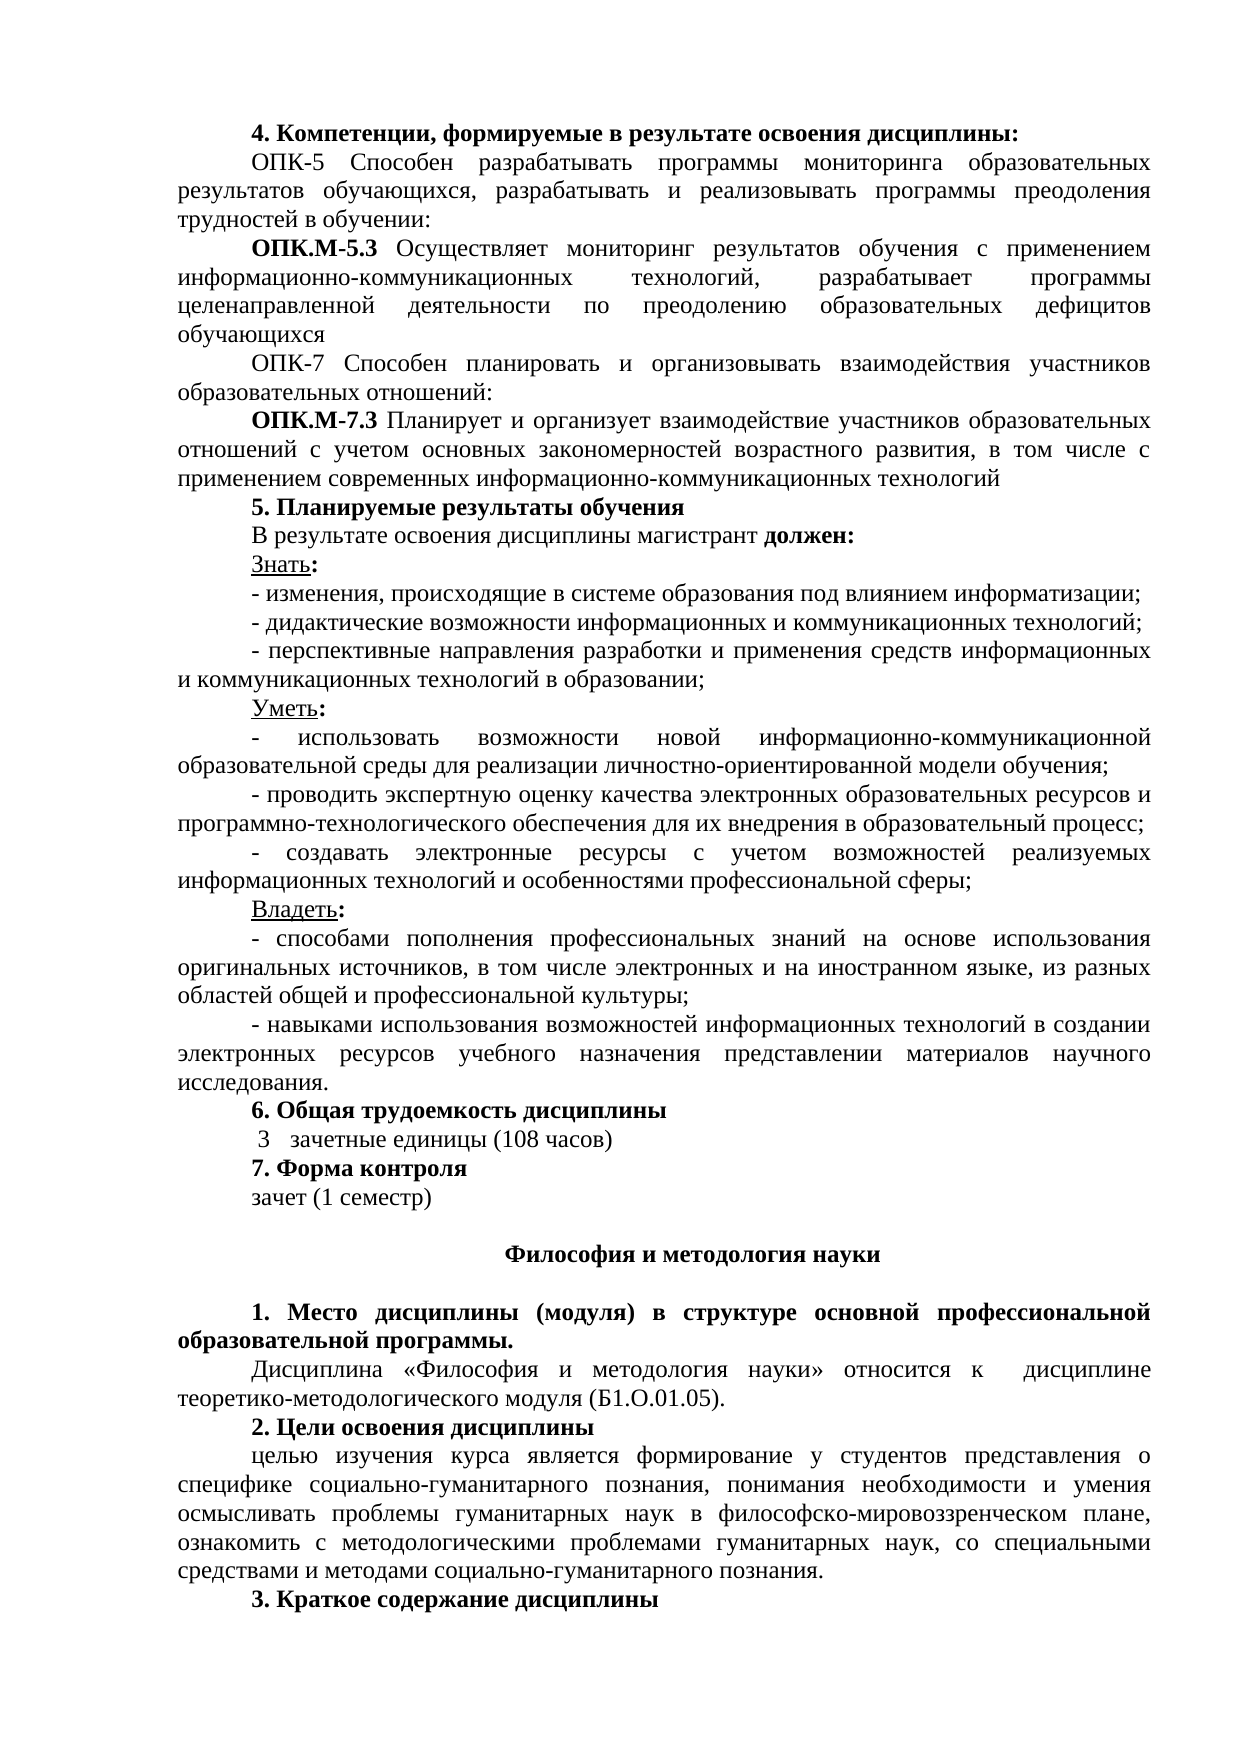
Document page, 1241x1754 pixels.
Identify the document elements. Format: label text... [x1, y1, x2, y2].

text ОПК.М-5.3 Осуществляет мониторинг результатов обучения с применением информационно-коммуникационных технологий, разрабатывает программы целенаправленной деятельности по преодолению образовательных дефицитов обучающихся [177, 233, 1152, 348]
text ОПК.М-7.3 Планирует и организует взаимодействие участников образовательных отношений с учетом основных закономерностей возрастного развития, в том числе с применением современных информационно-коммуникационных технологий [177, 406, 1152, 492]
text - создавать электронные ресурсы с учетом возможностей реализуемых информационных технологий и особенностями профессиональной сферы; [177, 837, 1152, 894]
text ОПК-7 Способен планировать и организовывать взаимодействия участников образовательных отношений: [177, 348, 1152, 406]
text ОПК-5 Способен разрабатывать программы мониторинга образовательных результатов обучающихся, разрабатывать и реализовывать программы преодоления трудностей в обучении: [177, 147, 1152, 233]
text Владеть: [177, 894, 1152, 923]
text Философия и методология науки [177, 1239, 1152, 1268]
text - дидактические возможности информационных и коммуникационных технологий; [177, 607, 1152, 636]
text целью изучения курса является формирование у студентов представления о специфике социально-гуманитарного познания, понимания необходимости и умения осмысливать проблемы гуманитарных наук в философско-мировоззренческом плане, ознакомить с методологическими проблемами гуманитарных наук, со специальными средствами и методами социально-гуманитарного познания. [177, 1441, 1152, 1584]
text - изменения, происходящие в системе образования под влиянием информатизации; [177, 578, 1152, 607]
list зачетные единицы (108 часов) [257, 1124, 1152, 1153]
text - использовать возможности новой информационно-коммуникационной образовательной среды для реализации личностно-ориентированной модели обучения; [177, 722, 1152, 779]
text - способами пополнения профессиональных знаний на основе использования оригинальных источников, в том числе электронных и на иностранном языке, из разных областей общей и профессиональной культуры; [177, 923, 1152, 1009]
text 5. Планируемые результаты обучения [177, 492, 1152, 521]
text 7. Форма контроля [251, 1153, 1152, 1182]
text 2. Цели освоения дисциплины [177, 1412, 1152, 1441]
text - перспективные направления разработки и применения средств информационных и коммуникационных технологий в образовании; [177, 636, 1152, 693]
text - навыками использования возможностей информационных технологий в создании электронных ресурсов учебного назначения представлении материалов научного исследования. [177, 1009, 1152, 1096]
text - проводить экспертную оценку качества электронных образовательных ресурсов и программно-технологического обеспечения для их внедрения в образовательный процесс; [177, 779, 1152, 837]
text Дисциплина «Философия и методология науки» относится к дисциплине теоретико-методологического модуля (Б1.О.01.05). [177, 1354, 1152, 1412]
text 1. Место дисциплины (модуля) в структуре основной профессиональной образовательной программы. [177, 1297, 1152, 1354]
text 4. Компетенции, формируемые в результате освоения дисциплины: [177, 118, 1152, 147]
text 3. Краткое содержание дисциплины [177, 1584, 1152, 1613]
text Уметь: [177, 693, 1152, 722]
text зачет (1 семестр) [177, 1182, 1152, 1211]
text В результате освоения дисциплины магистрант должен: [177, 521, 1152, 549]
text 6. Общая трудоемкость дисциплины [177, 1096, 1152, 1124]
text Знать: [177, 549, 1152, 578]
